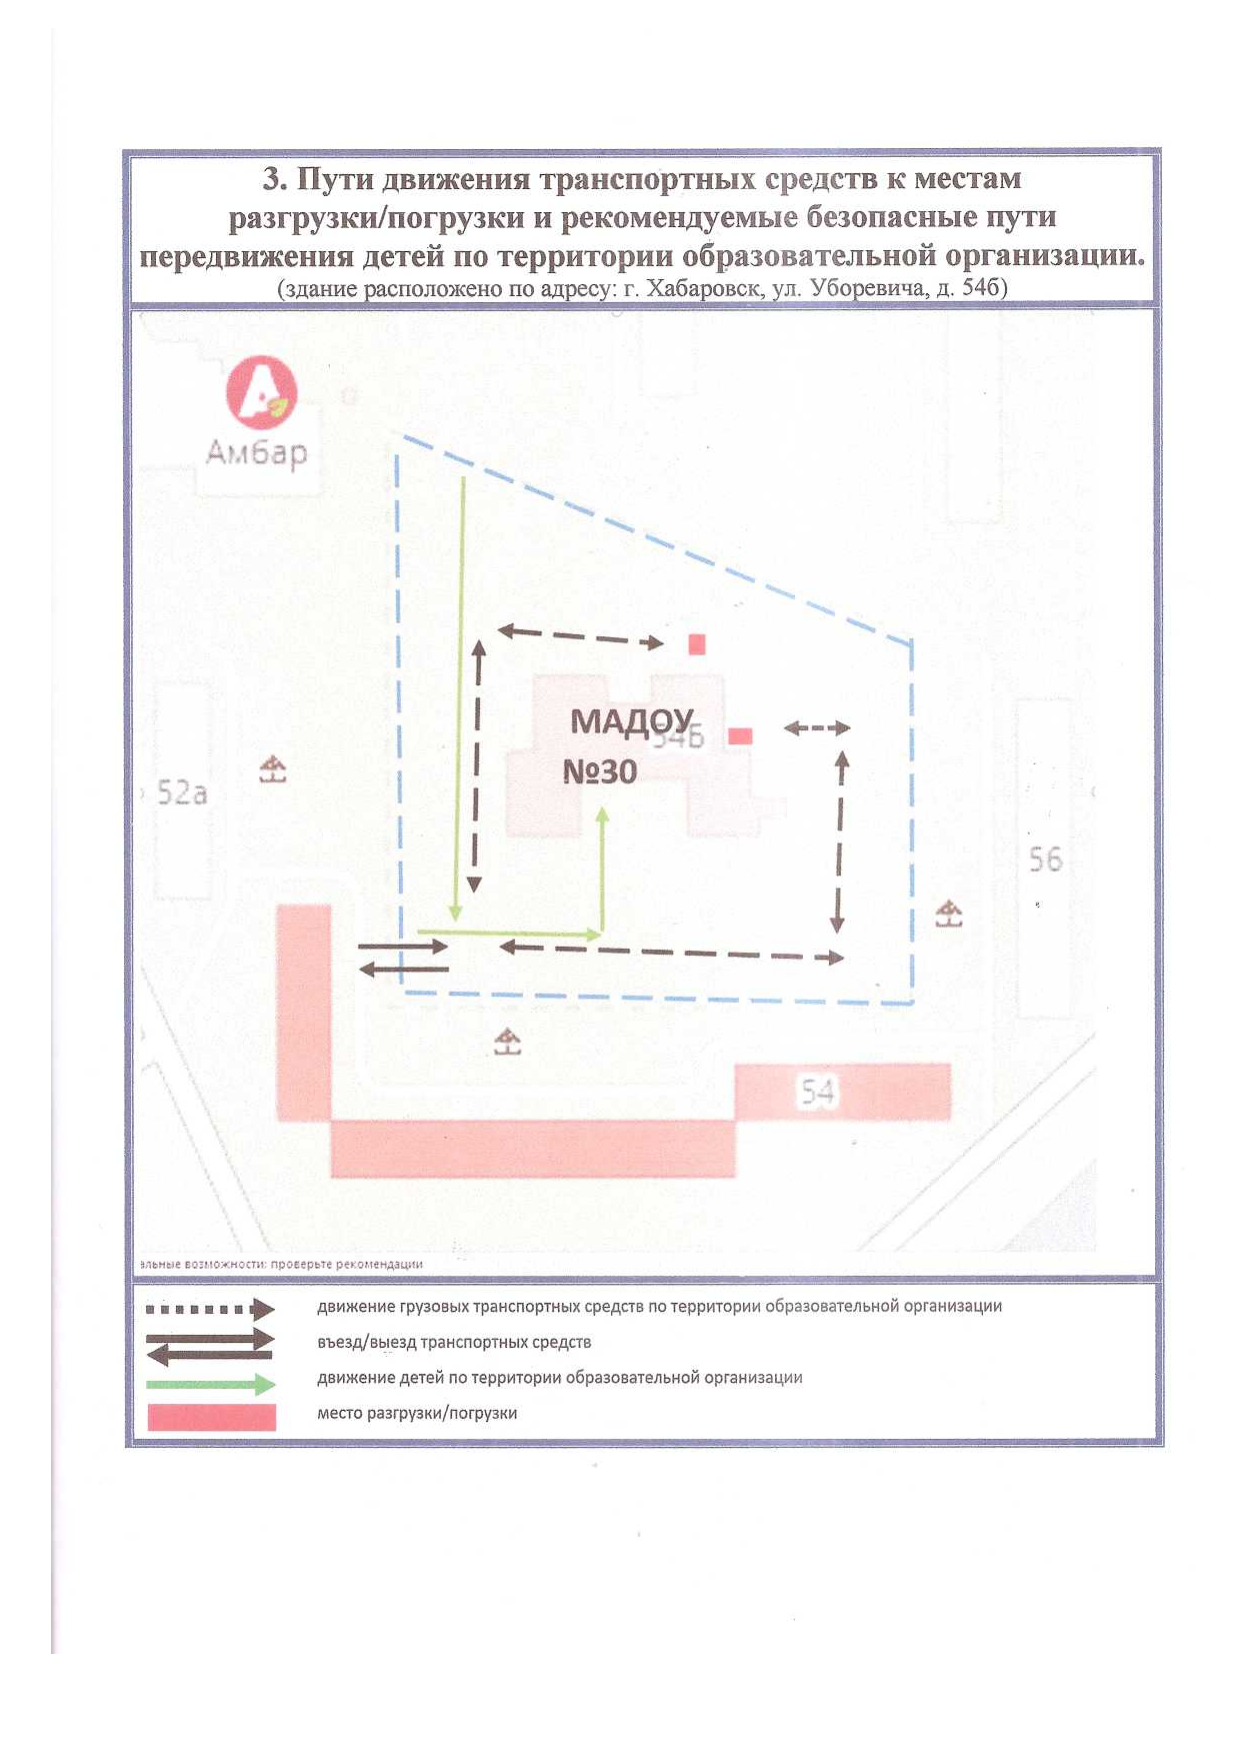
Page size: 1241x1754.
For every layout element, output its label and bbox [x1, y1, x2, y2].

picture [51, 28, 1210, 1654]
